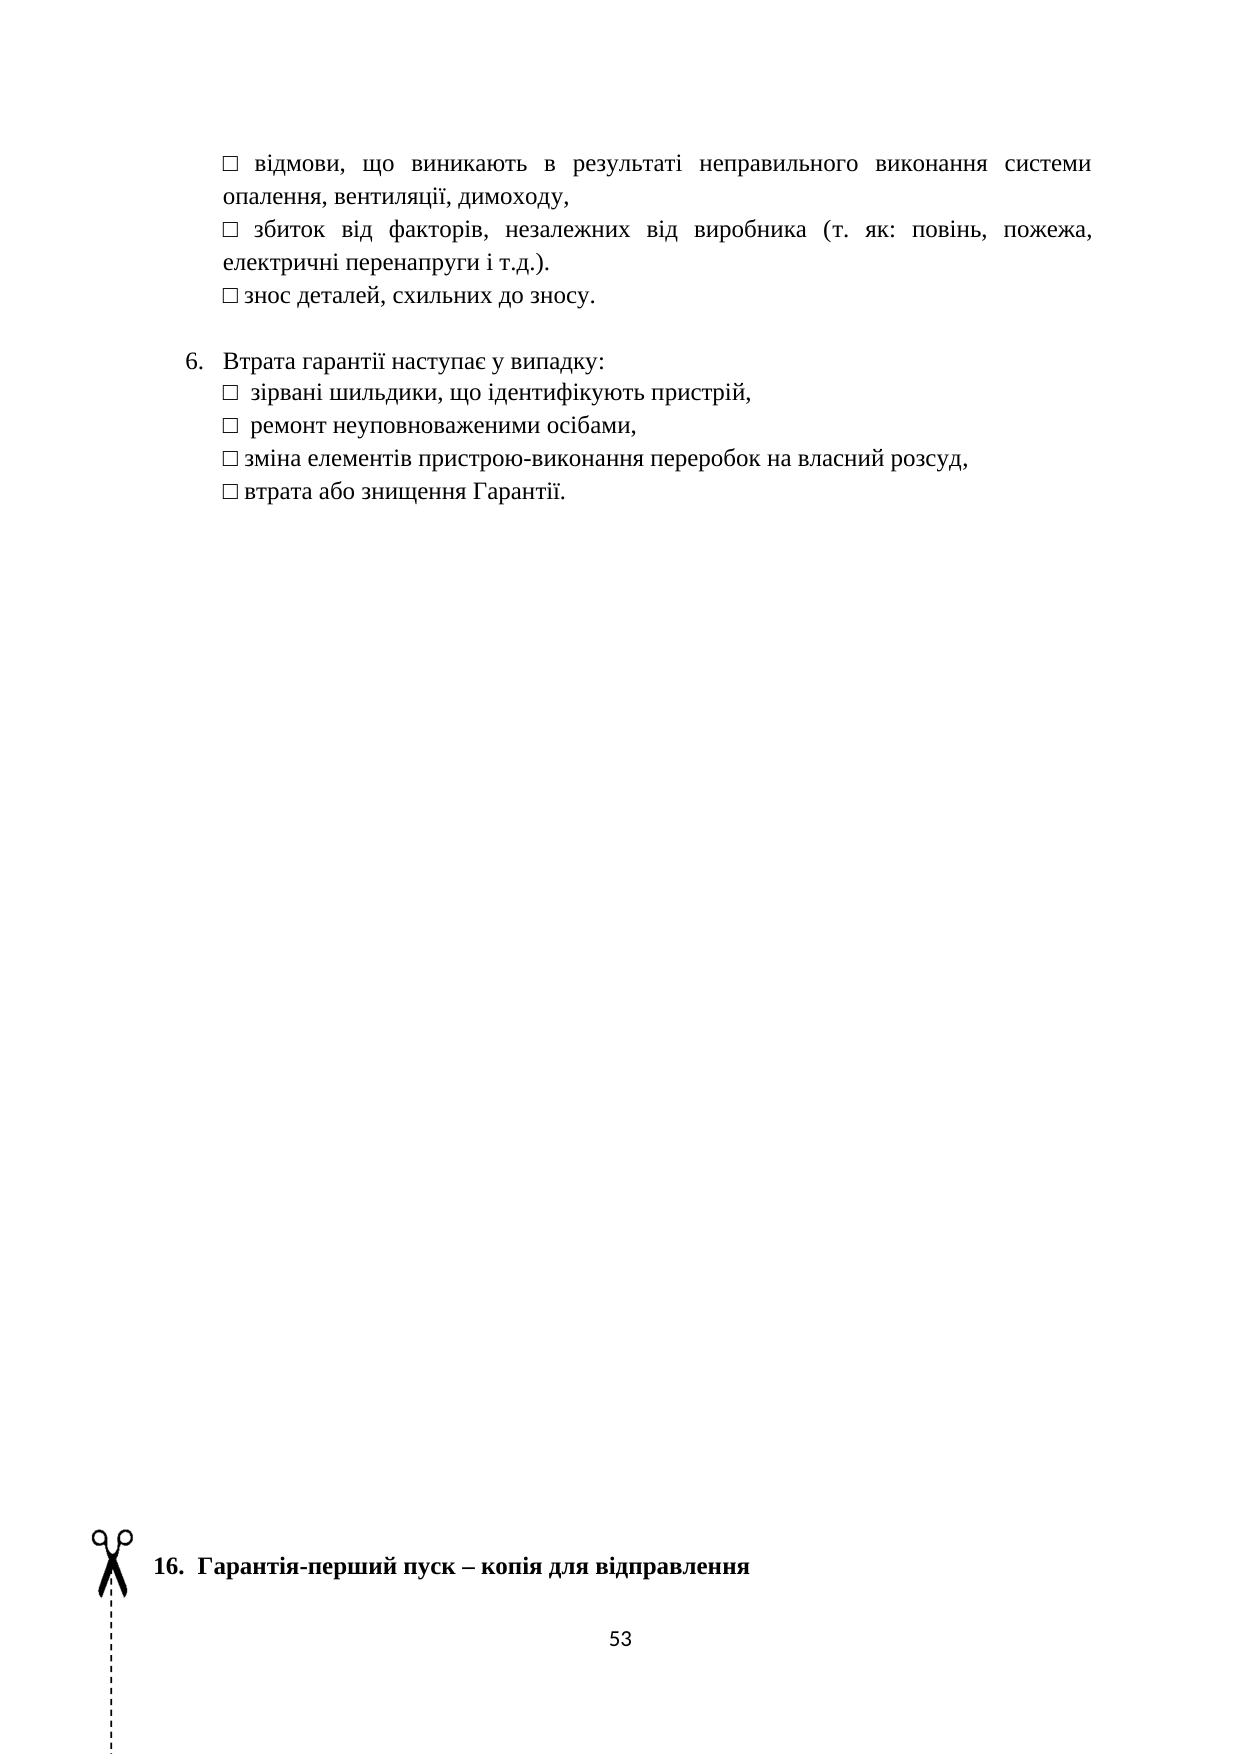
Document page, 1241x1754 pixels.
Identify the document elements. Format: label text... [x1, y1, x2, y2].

list □ ремонт неуповноваженими осібами, [223, 410, 1092, 439]
picture [92, 1529, 134, 1598]
list □ знос деталей, схильних до зносу. [223, 280, 1092, 308]
list Гарантія-перший пуск – копія для відправлення [148, 1551, 1092, 1580]
list Втрата гарантії наступає у випадку: [185, 346, 1092, 374]
list □ зірвані шильдики, що ідентифікують пристрій, [223, 377, 1092, 406]
list □ зміна елементів пристрою-виконання переробок на власний розсуд, [223, 443, 1092, 472]
list □ втрата або знищення Гарантії. [223, 476, 1092, 505]
list □ відмови, що виникають в результаті неправильного виконання системи опалення, вентиляції, димоходу, [223, 148, 1092, 209]
list □ збиток від факторів, незалежних від виробника (т. як: повінь, пожежа, електричні перенапруги і т.д.). [223, 214, 1092, 276]
